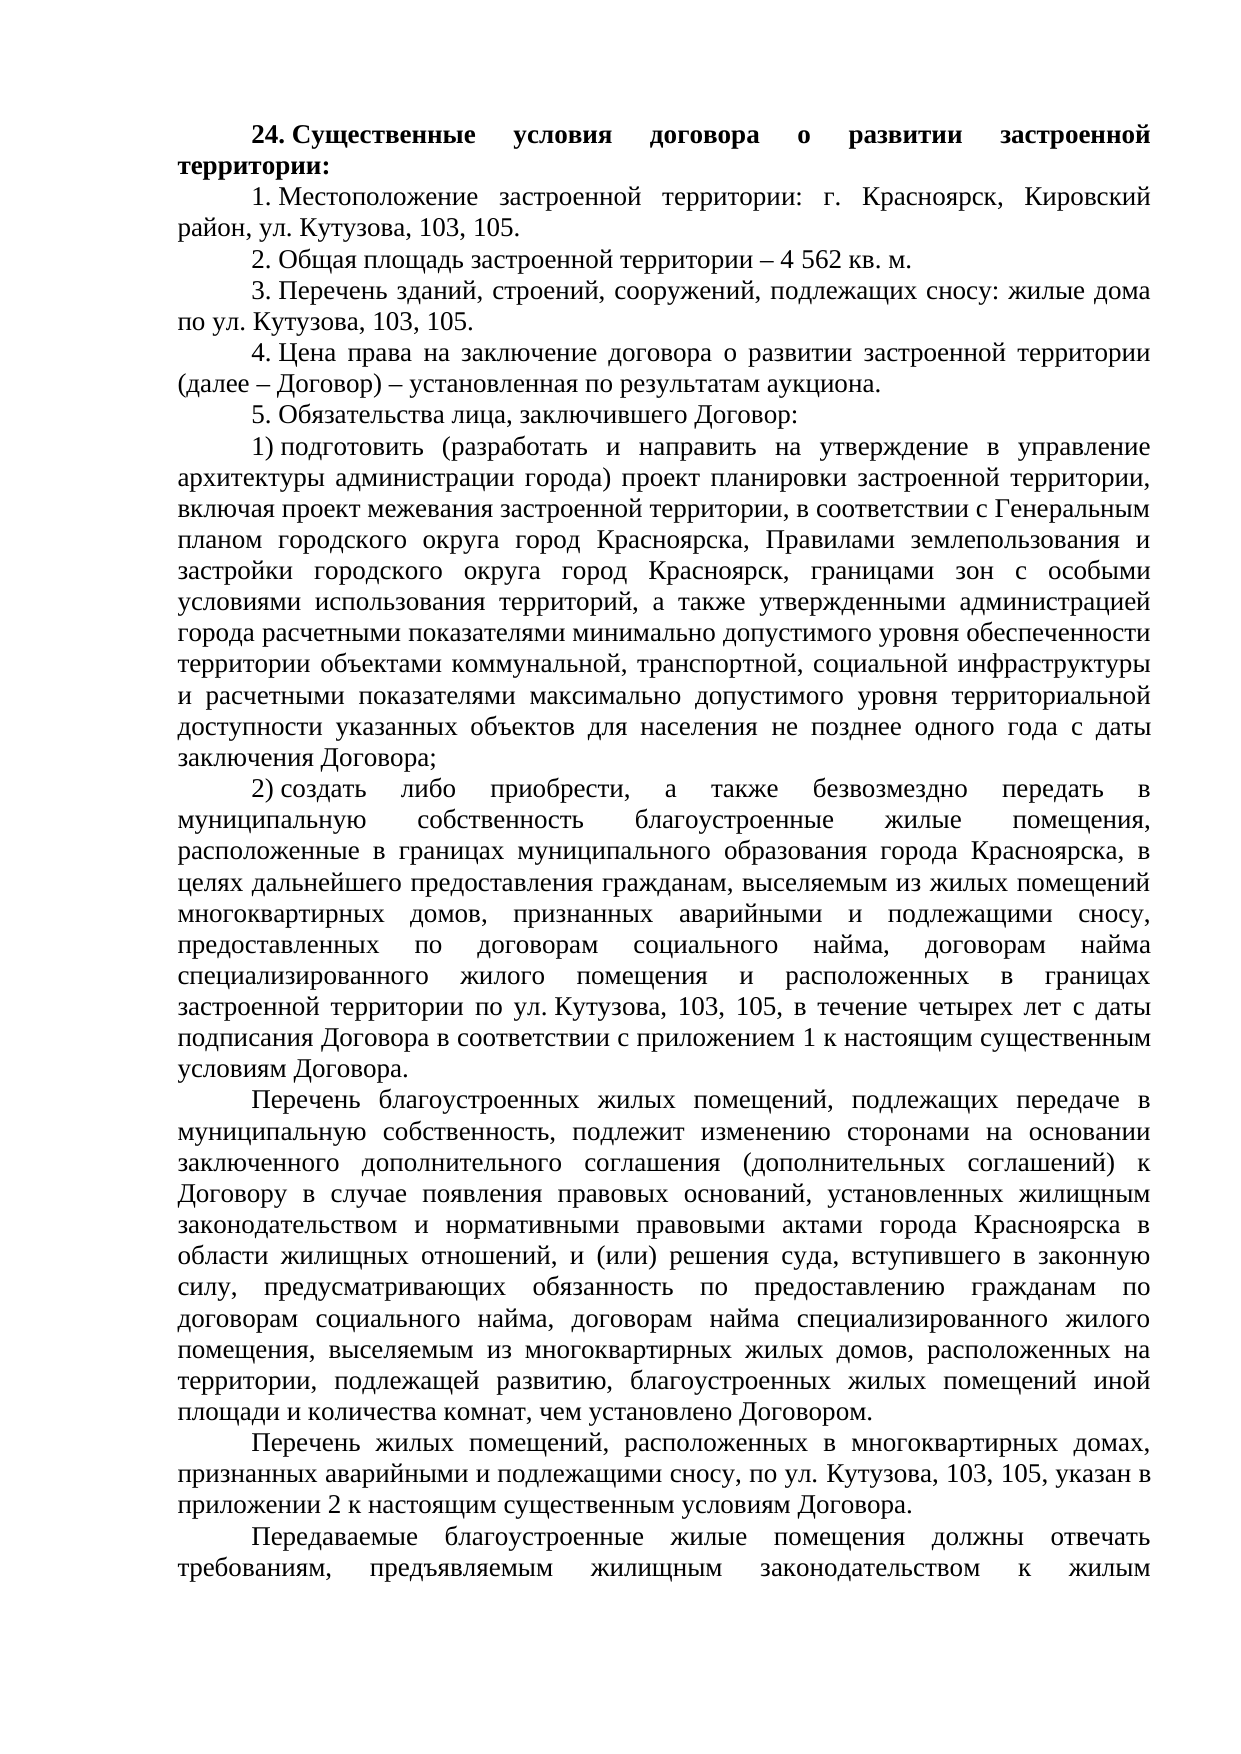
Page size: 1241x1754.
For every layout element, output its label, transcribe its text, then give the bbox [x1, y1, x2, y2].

text 24. Существенные условия договора о развитии застроенной территории: [177, 118, 1152, 180]
text Перечень жилых помещений, расположенных в многоквартирных домах, признанных аварийными и подлежащими сносу, по ул. Кутузова, 103, 105, указан в приложении 2 к настоящим существенным условиям Договора. [177, 1426, 1152, 1520]
text Перечень благоустроенных жилых помещений, подлежащих передаче в муниципальную собственность, подлежит изменению сторонами на основании заключенного дополнительного соглашения (дополнительных соглашений) к Договору в случае появления правовых оснований, установленных жилищным законодательством и нормативными правовыми актами города Красноярска в области жилищных отношений, и (или) решения суда, вступившего в законную силу, предусматривающих обязанность по предоставлению гражданам по договорам социального найма, договорам найма специализированного жилого помещения, выселяемым из многоквартирных жилых домов, расположенных на территории, подлежащей развитию, благоустроенных жилых помещений иной площади и количества комнат, чем установлено Договором. [177, 1084, 1152, 1426]
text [177, 1520, 1152, 1582]
text 2) создать либо приобрести, а также безвозмездно передать в муниципальную собственность благоустроенные жилые помещения, расположенные в границах муниципального образования города Красноярска, в целях дальнейшего предоставления гражданам, выселяемым из жилых помещений многоквартирных домов, признанных аварийными и подлежащими сносу, предоставленных по договорам социального найма, договорам найма специализированного жилого помещения и расположенных в границах застроенной территории по ул. Кутузова, 103, 105, в течение четырех лет с даты подписания Договора в соответствии с приложением 1 к настоящим существенным условиям Договора. [177, 772, 1152, 1084]
text 1) подготовить (разработать и направить на утверждение в управление архитектуры администрации города) проект планировки застроенной территории, включая проект межевания застроенной территории, в соответствии с Генеральным планом городского округа город Красноярска, Правилами землепользования и застройки городского округа город Красноярск, границами зон с особыми условиями использования территорий, а также утвержденными администрацией города расчетными показателями минимально допустимого уровня обеспеченности территории объектами коммунальной, транспортной, социальной инфраструктуры и расчетными показателями максимально допустимого уровня территориальной доступности указанных объектов для населения не позднее одного года с даты заключения Договора; [177, 429, 1152, 772]
text 5. Обязательства лица, заключившего Договор: [177, 398, 1152, 429]
text 1. Местоположение застроенной территории: г. Красноярск, Кировский район, ул. Кутузова, 103, 105. [177, 180, 1152, 243]
text 3. Перечень зданий, строений, сооружений, подлежащих сносу: жилые дома по ул. Кутузова, 103, 105. [177, 274, 1152, 336]
text 2. Общая площадь застроенной территории – 4 562 кв. м. [177, 243, 1152, 274]
text 4. Цена права на заключение договора о развитии застроенной территории (далее – Договор) – установленная по результатам аукциона. [177, 336, 1152, 398]
